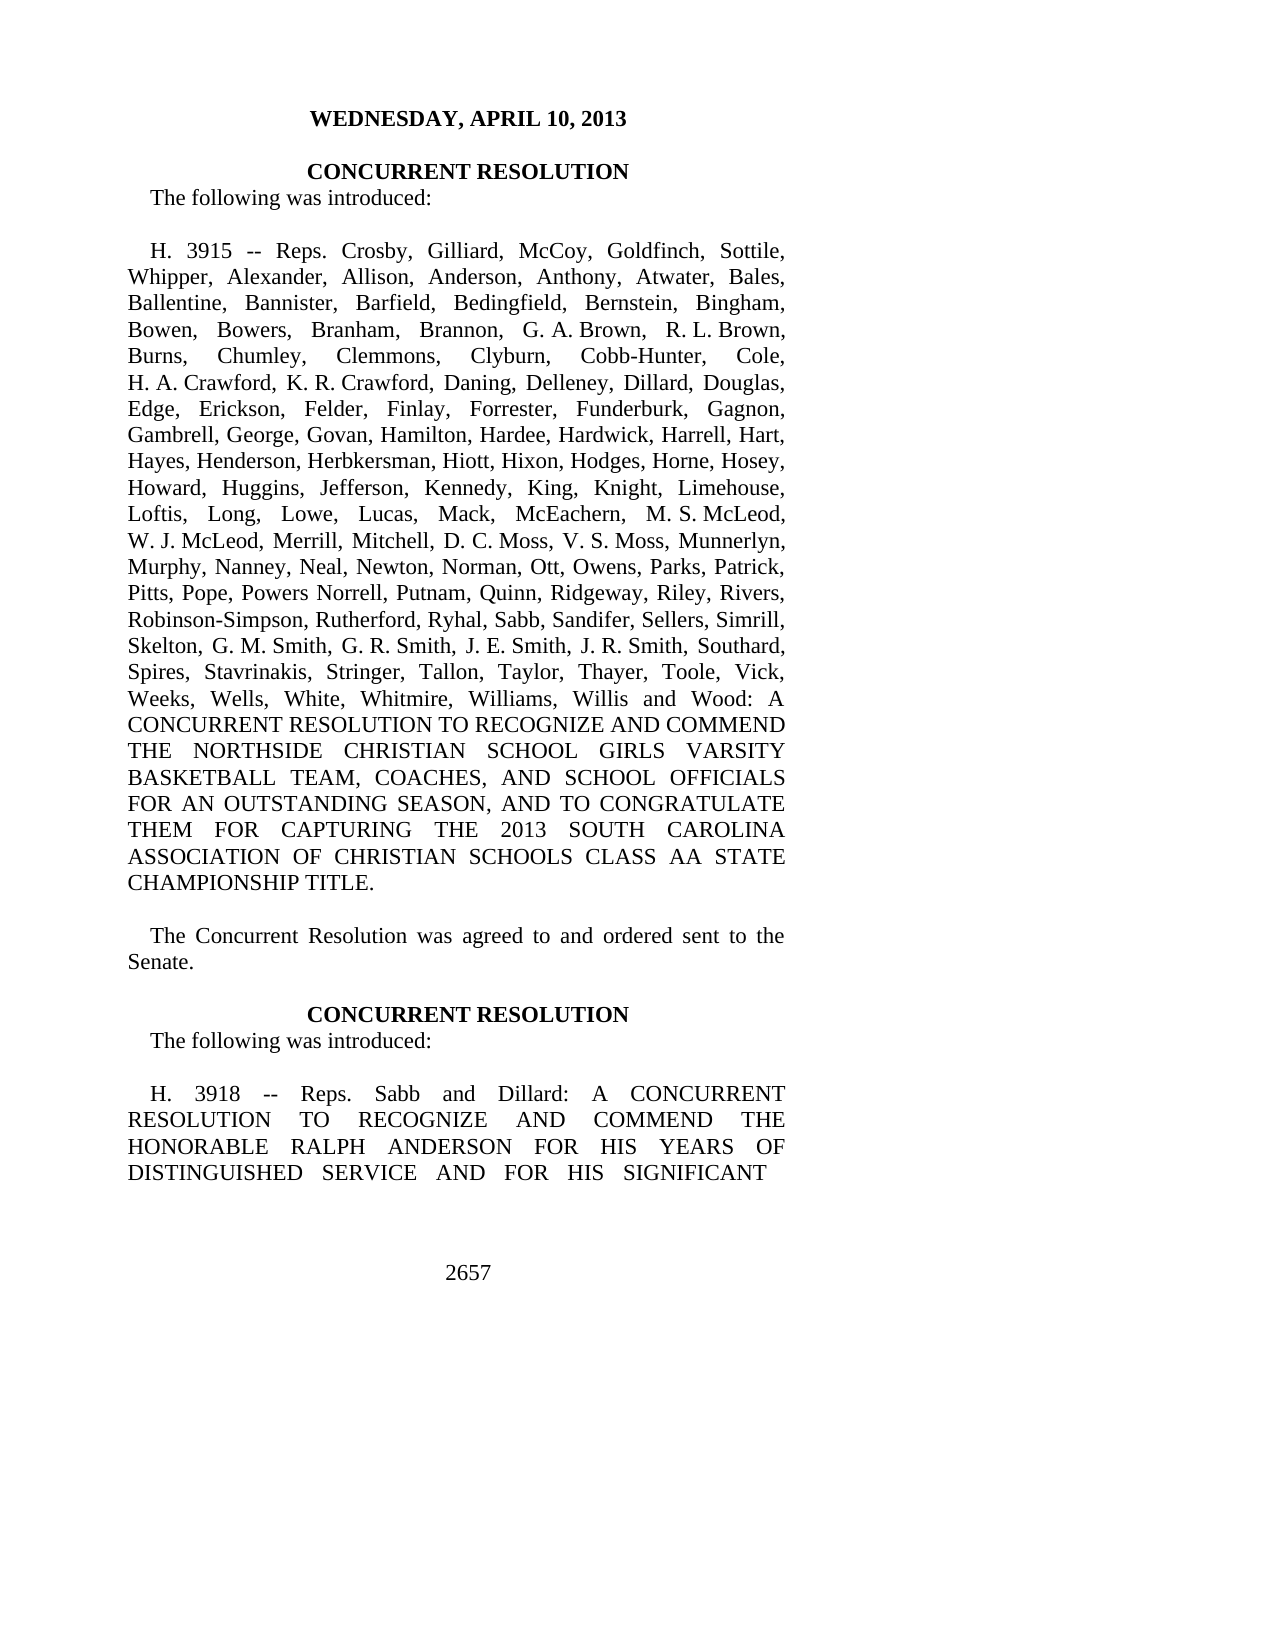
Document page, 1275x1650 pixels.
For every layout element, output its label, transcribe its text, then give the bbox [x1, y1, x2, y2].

text H. 3918 -- Reps. Sabb and Dillard: A CONCURRENT RESOLUTION TO RECOGNIZE AND COMMEND THE HONORABLE RALPH ANDERSON FOR HIS YEARS OF DISTINGUISHED SERVICE AND FOR HIS SIGNIFICANT [127, 1080, 786, 1212]
text CONCURRENT RESOLUTION [127, 158, 786, 184]
text The following was introduced: [127, 184, 786, 210]
text CONCURRENT RESOLUTION [127, 1001, 786, 1027]
text The Concurrent Resolution was agreed to and ordered sent to the Senate. [127, 922, 786, 975]
text The following was introduced: [127, 1027, 786, 1054]
text H. 3915 -- Reps. Crosby, Gilliard, McCoy, Goldfinch, Sottile, Whipper, Alexander, Allison, Anderson, Anthony, Atwater, Bales, Ballentine, Bannister, Barfield, Bedingfield, Bernstein, Bingham, Bowen, Bowers, Branham, Brannon, G. A. Brown, R. L. Brown, Burns, Chumley, Clemmons, Clyburn, Cobb-Hunter, Cole, H. A. Crawford, K. R. Crawford, Daning, Delleney, Dillard, Douglas, Edge, Erickson, Felder, Finlay, Forrester, Funderburk, Gagnon, Gambrell, George, Govan, Hamilton, Hardee, Hardwick, Harrell, Hart, Hayes, Henderson, Herbkersman, Hiott, Hixon, Hodges, Horne, Hosey, Howard, Huggins, Jefferson, Kennedy, King, Knight, Limehouse, Loftis, Long, Lowe, Lucas, Mack, McEachern, M. S. McLeod, W. J. McLeod, Merrill, Mitchell, D. C. Moss, V. S. Moss, Munnerlyn, Murphy, Nanney, Neal, Newton, Norman, Ott, Owens, Parks, Patrick, Pitts, Pope, Powers Norrell, Putnam, Quinn, Ridgeway, Riley, Rivers, Robinson-Simpson, Rutherford, Ryhal, Sabb, Sandifer, Sellers, Simrill, Skelton, G. M. Smith, G. R. Smith, J. E. Smith, J. R. Smith, Southard, Spires, Stavrinakis, Stringer, Tallon, Taylor, Thayer, Toole, Vick, Weeks, Wells, White, Whitmire, Williams, Willis and Wood: A CONCURRENT RESOLUTION TO RECOGNIZE AND COMMEND THE NORTHSIDE CHRISTIAN SCHOOL GIRLS VARSITY BASKETBALL TEAM, COACHES, AND SCHOOL OFFICIALS FOR AN OUTSTANDING SEASON, AND TO CONGRATULATE THEM FOR CAPTURING THE 2013 SOUTH CAROLINA ASSOCIATION OF CHRISTIAN SCHOOLS CLASS AA STATE CHAMPIONSHIP TITLE. [127, 237, 786, 896]
